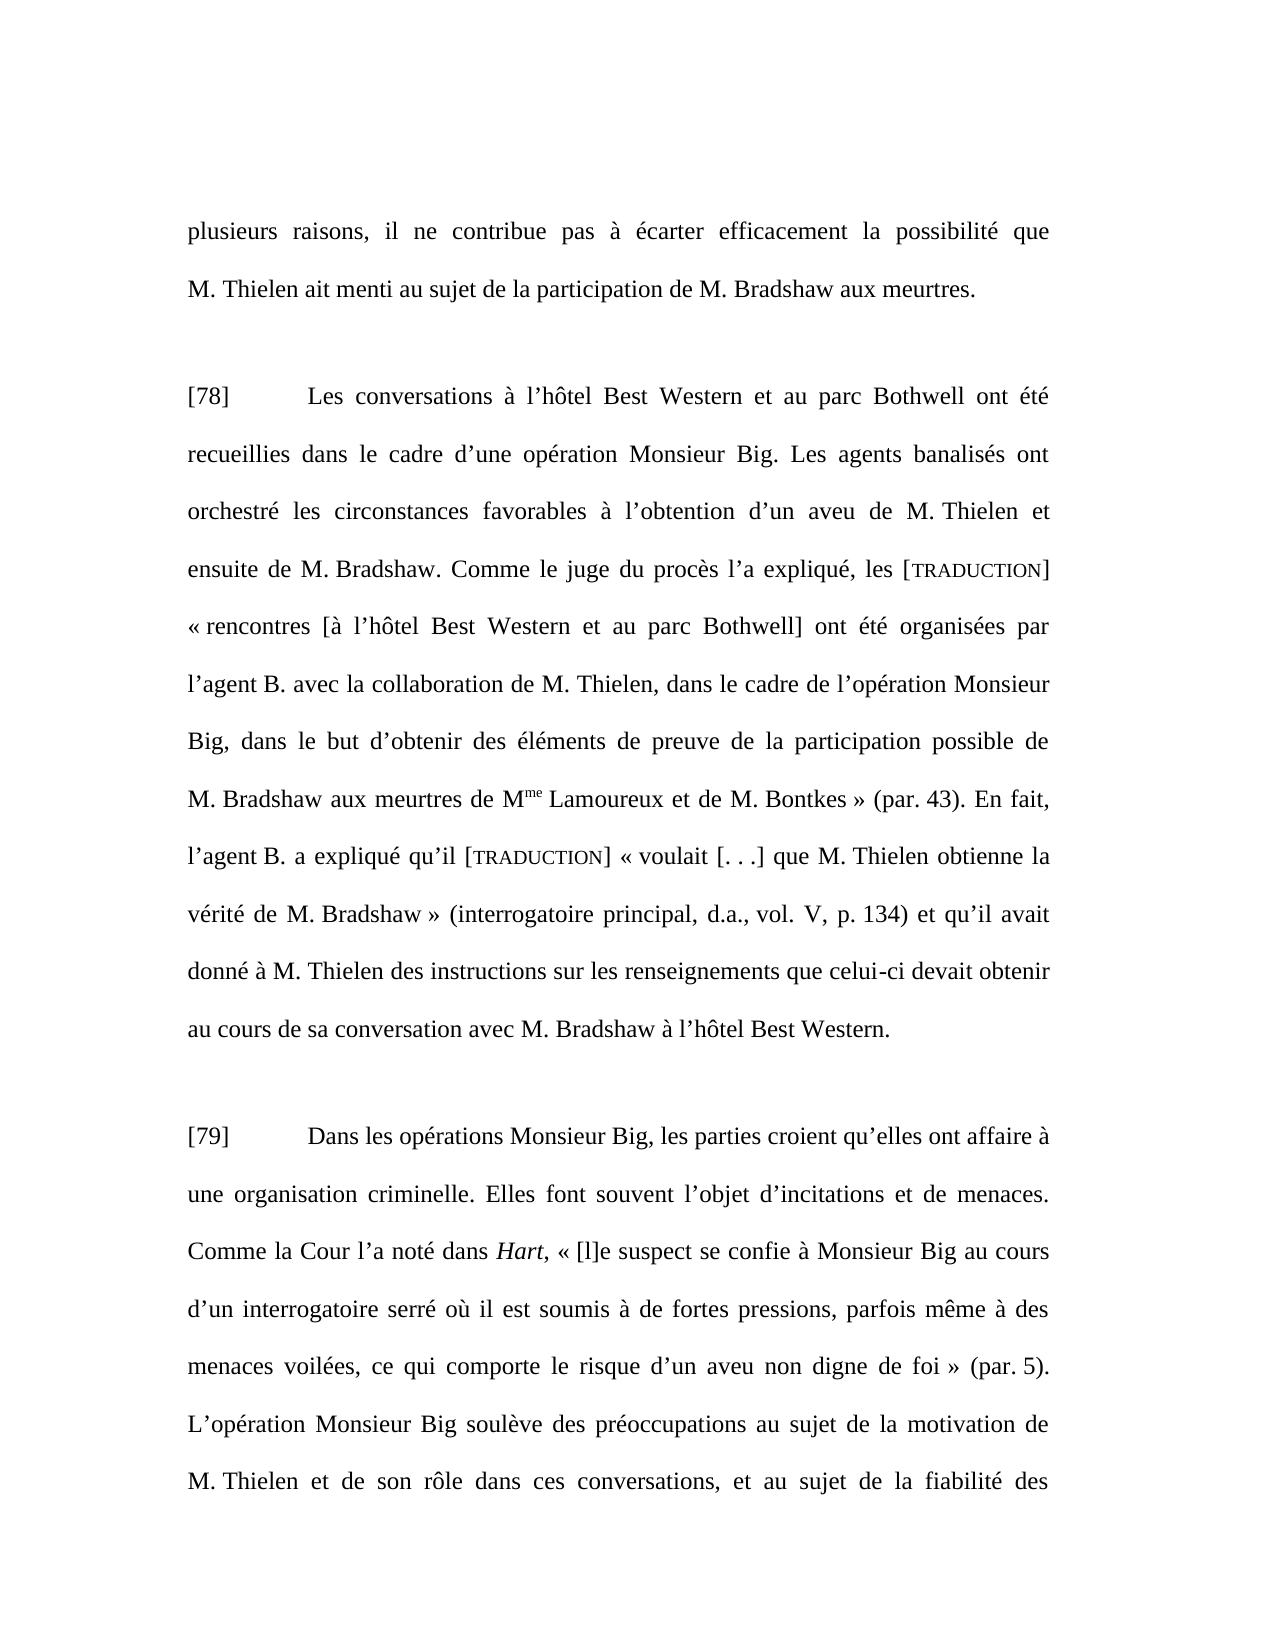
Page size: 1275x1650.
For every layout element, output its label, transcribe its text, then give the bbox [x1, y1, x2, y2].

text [187, 216, 1050, 303]
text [187, 1121, 1050, 1495]
text Les conversations à l’hôtel Best Western et au parc Bothwell ont été recueillies dans le cadre d’une opération Monsieur Big. Les agents banalisés ont orchestré les circonstances favorables à l’obtention d’un aveu de M. Thielen et ensuite de M. Bradshaw. Comme le juge du procès l’a expliqué, les [traduction] « rencontres [à l’hôtel Best Western et au parc Bothwell] ont été organisées par l’agent B. avec la collaboration de M. Thielen, dans le cadre de l’opération Monsieur Big, dans le but d’obtenir des éléments de preuve de la participation possible de M. Bradshaw aux meurtres de Mme Lamoureux et de M. Bontkes » (par. 43). En fait, l’agent B. a expliqué qu’il [traduction] « voulait [. . .] que M. Thielen obtienne la vérité de M. Bradshaw » (interrogatoire principal, d.a., vol. V, p. 134) et qu’il avait donné à M. Thielen des instructions sur les renseignements que celui-ci devait obtenir au cours de sa conversation avec M. Bradshaw à l’hôtel Best Western. [187, 381, 1050, 1043]
